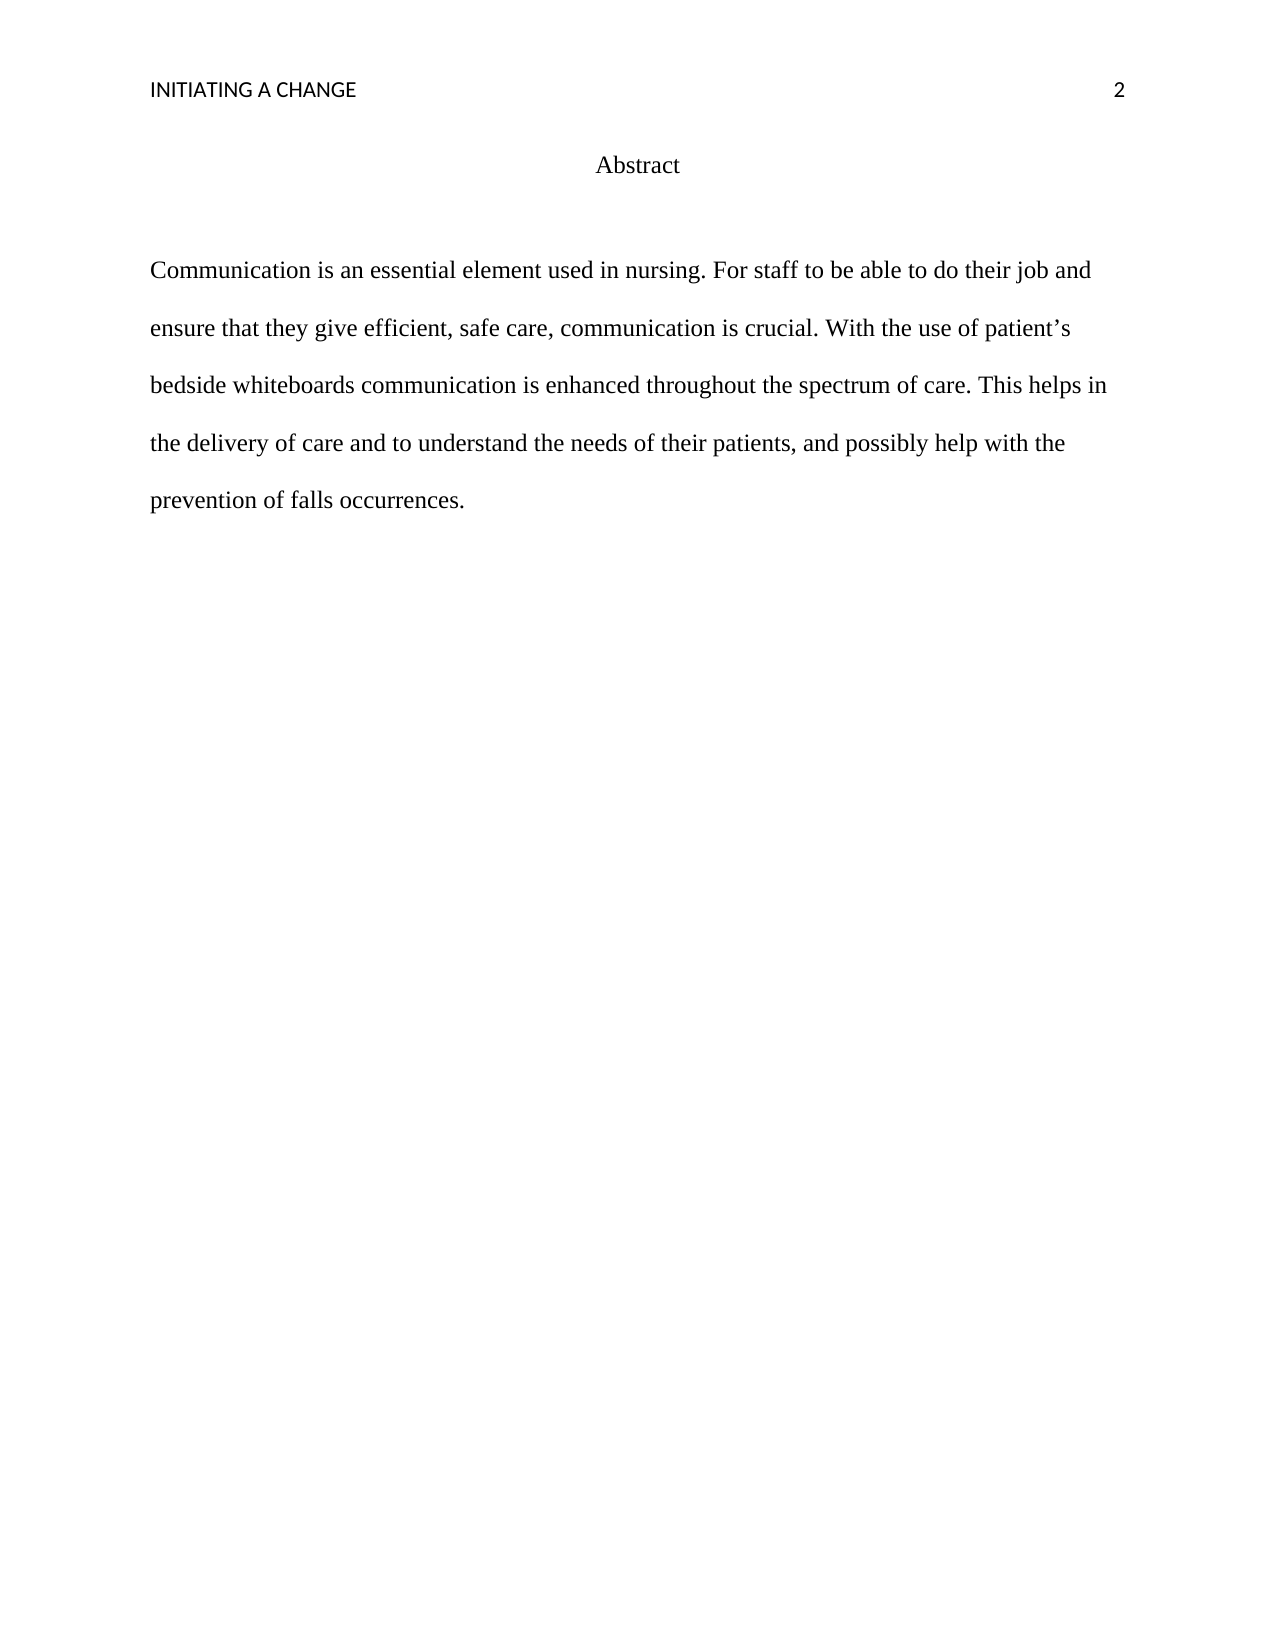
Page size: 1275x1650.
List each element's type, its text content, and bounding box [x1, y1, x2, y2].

text Communication is an essential element used in nursing. For staff to be able to do their job and ensure that they give efficient, safe care, communication is crucial. With the use of patient’s bedside whiteboards communication is enhanced throughout the spectrum of care. This helps in the delivery of care and to understand the needs of their patients, and possibly help with the prevention of falls occurrences. [150, 255, 1125, 514]
text Abstract [150, 150, 1125, 179]
